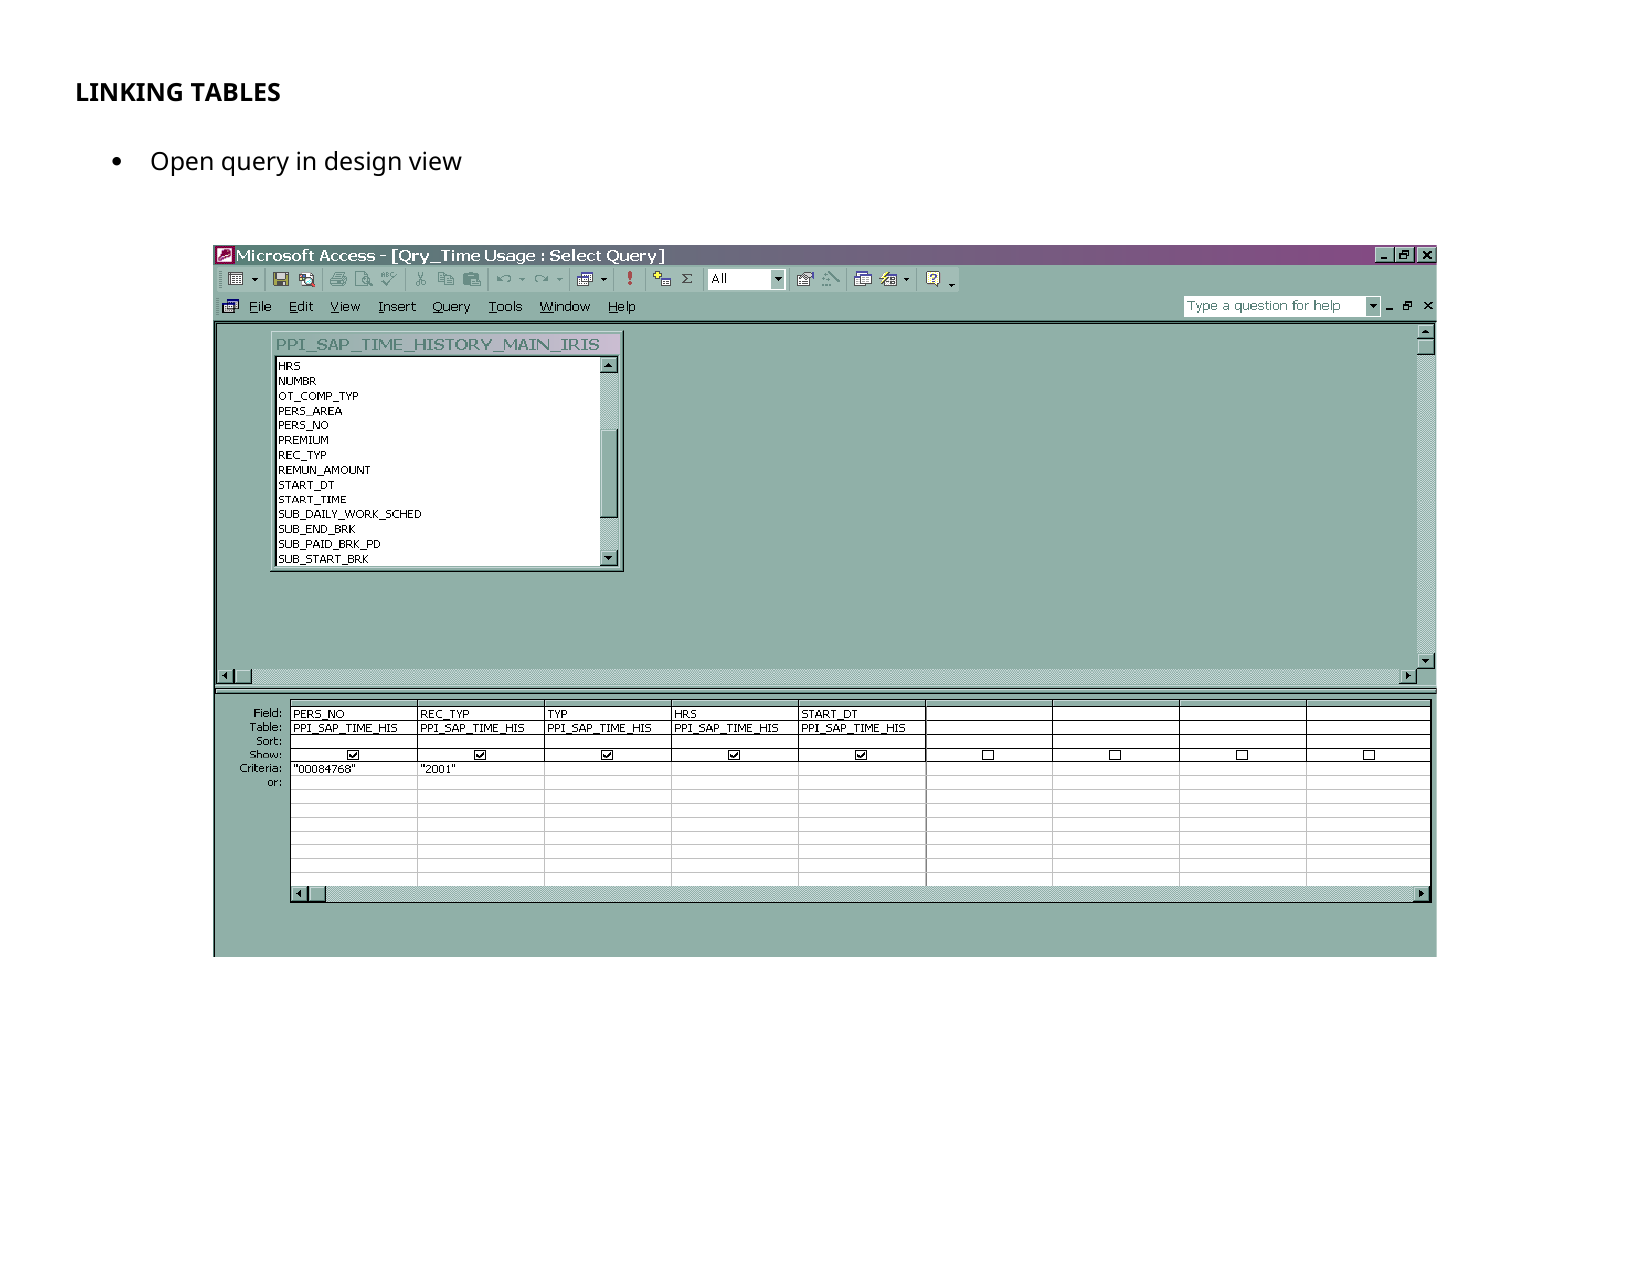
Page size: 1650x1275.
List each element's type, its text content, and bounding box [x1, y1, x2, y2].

text LINKING TABLES [75, 75, 1575, 109]
list Open query in design view [112, 143, 1575, 177]
picture [213, 245, 1437, 957]
